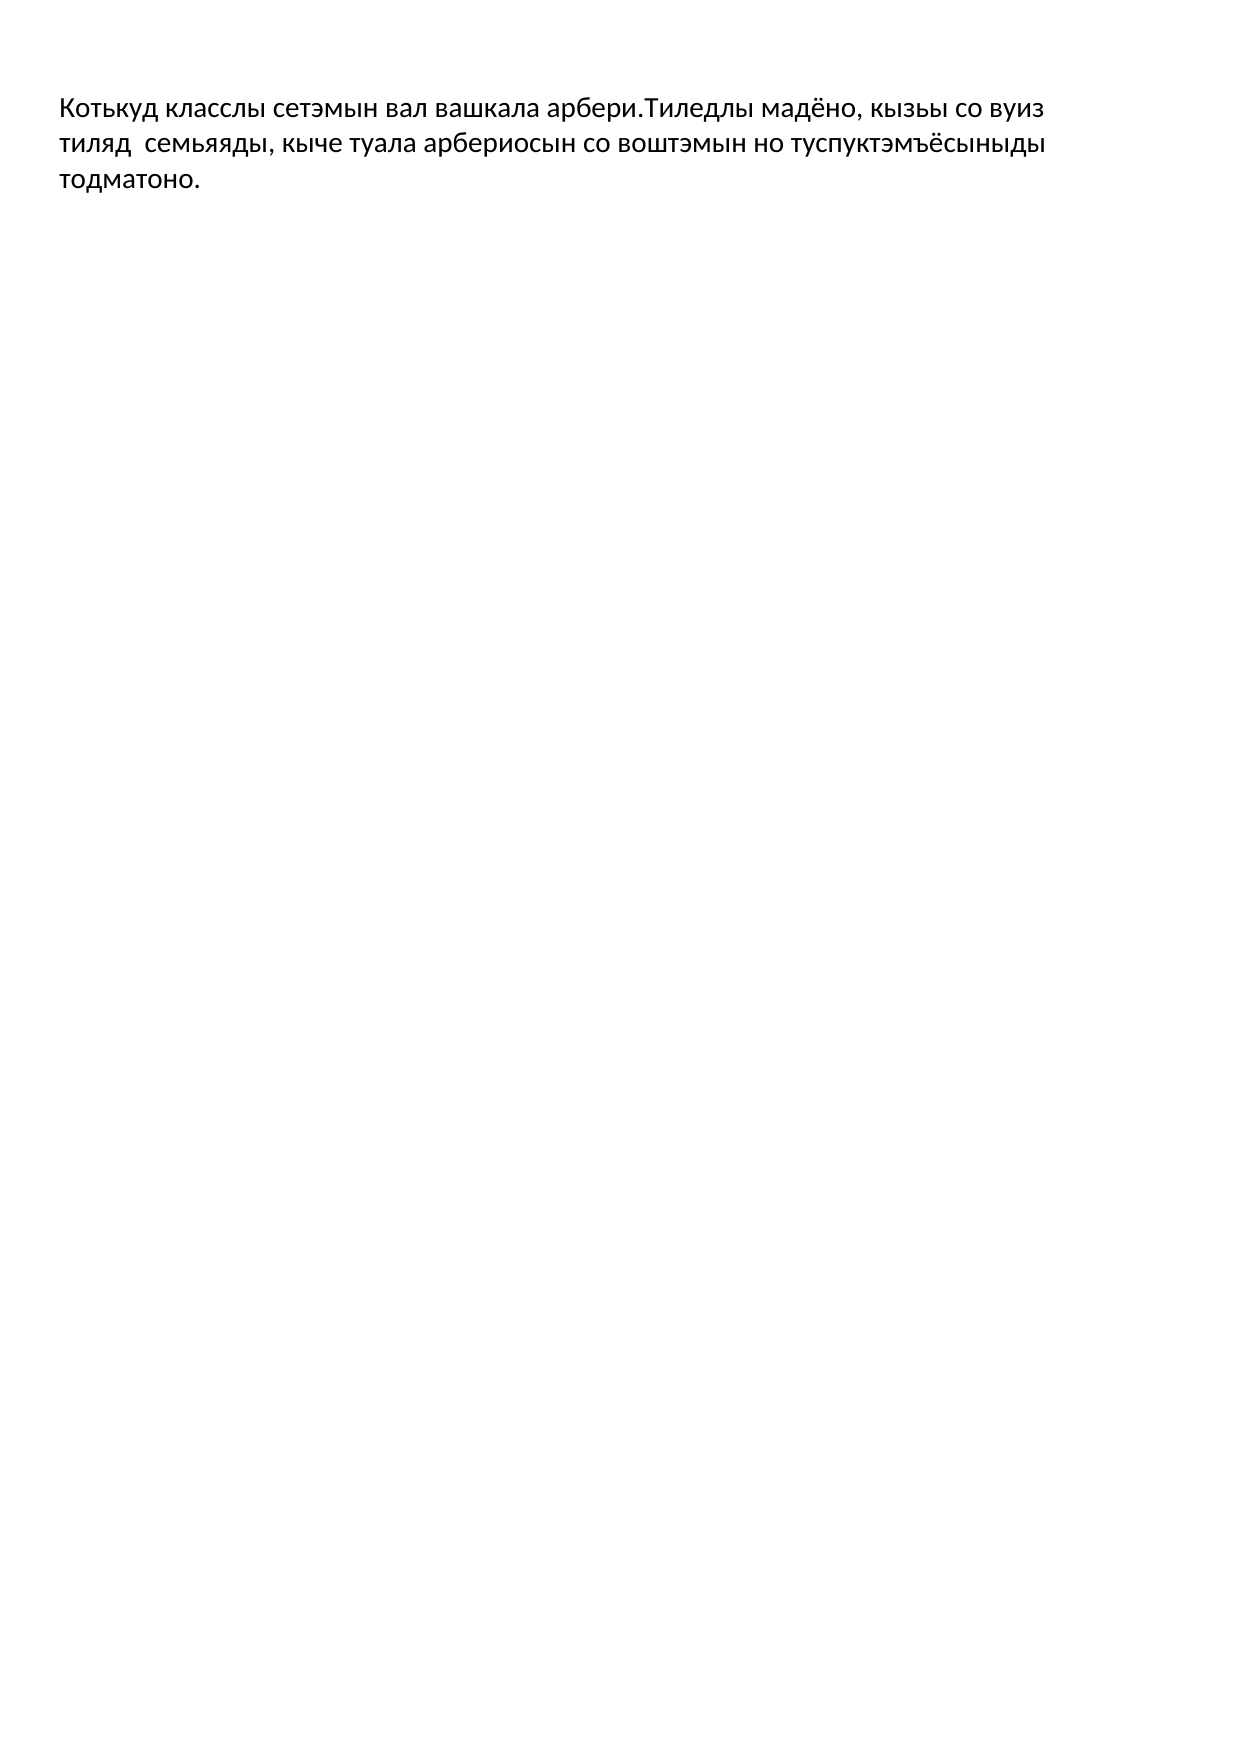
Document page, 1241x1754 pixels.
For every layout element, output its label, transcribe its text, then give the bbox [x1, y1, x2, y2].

text Котькуд класслы сетэмын вал вашкала арбери.Тиледлы мадёно, кызьы со вуиз тиляд семьяяды, кыче туала арбериосын со воштэмын но туспуктэмъёсыныды тодматоно. [59, 89, 1122, 196]
